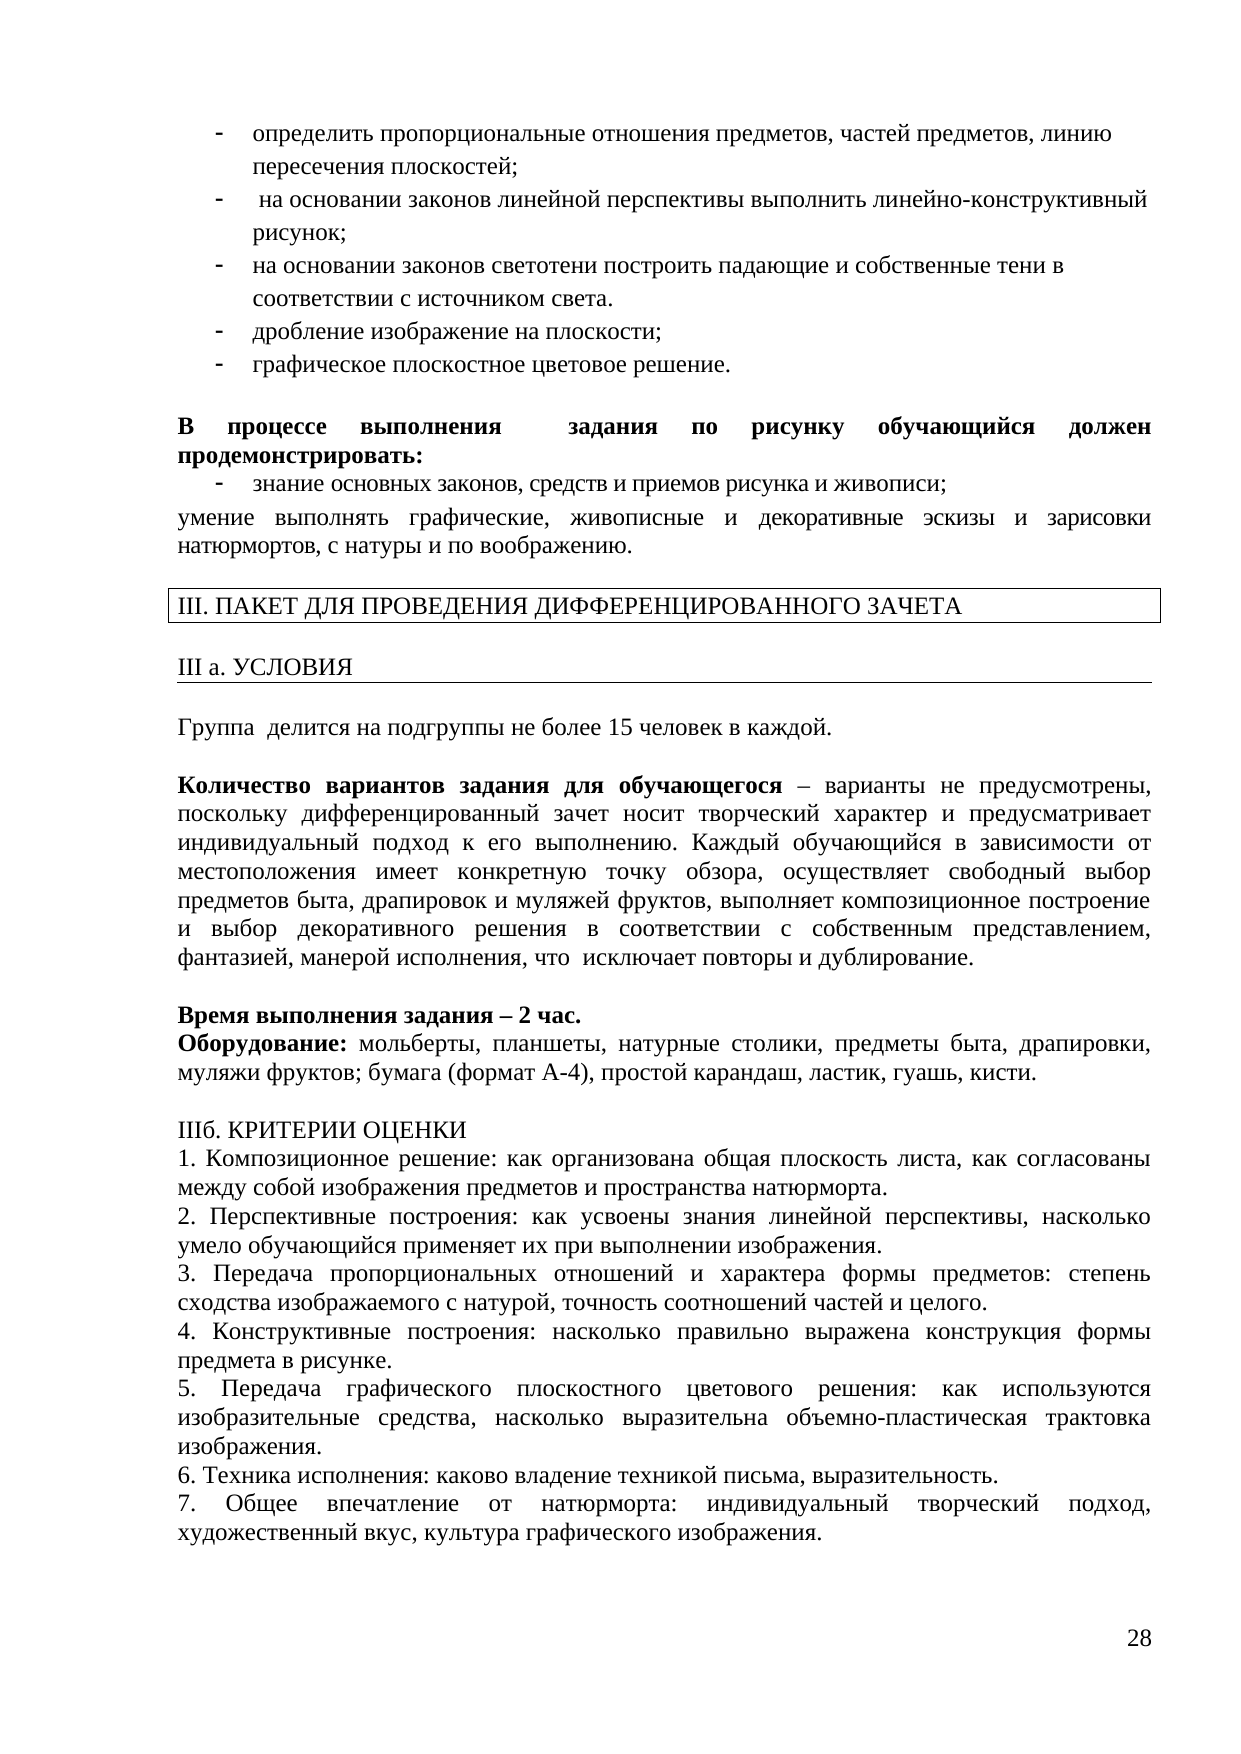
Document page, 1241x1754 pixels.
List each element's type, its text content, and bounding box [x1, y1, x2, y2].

list графическое плоскостное цветовое решение. [215, 349, 1152, 378]
list дробление изображение на плоскости; [215, 316, 1152, 345]
text Группа делится на подгруппы не более 15 человек в каждой. [177, 712, 1152, 741]
text 6. Техника исполнения: каково владение техникой письма, выразительность. [177, 1460, 1152, 1488]
text III а. УСЛОВИЯ [177, 652, 1152, 682]
list на основании законов светотени построить падающие и собственные тени в соответствии с источником света. [215, 250, 1152, 312]
text 3. Передача пропорциональных отношений и характера формы предметов: степень сходства изображаемого с натурой, точность соотношений частей и целого. [177, 1258, 1152, 1316]
text Оборудование: мольберты, планшеты, натурные столики, предметы быта, драпировки, муляжи фруктов; бумага (формат А-4), простой карандаш, ластик, гуашь, кисти. [177, 1028, 1152, 1086]
text 1. Композиционное решение: как организована общая плоскость листа, как согласованы между собой изображения предметов и пространства натюрморта. [177, 1143, 1152, 1201]
text 7. Общее впечатление от натюрморта: индивидуальный творческий подход, художественный вкус, культура графического изображения. [177, 1488, 1152, 1546]
text В процессе выполнения задания по рисунку обучающийся должен продемонстрировать: [177, 411, 1152, 468]
list определить пропорциональные отношения предметов, частей предметов, линию пересечения плоскостей; [215, 118, 1152, 180]
list знание основных законов, средств и приемов рисунка и живописи; [215, 468, 1152, 497]
list на основании законов линейной перспективы выполнить линейно-конструктивный рисунок; [215, 184, 1152, 246]
text 4. Конструктивные построения: насколько правильно выражена конструкция формы предмета в рисунке. [177, 1316, 1152, 1373]
text Время выполнения задания – 2 час. [177, 1000, 1152, 1028]
text Количество вариантов задания для обучающегося – варианты не предусмотрены, поскольку дифференцированный зачет носит творческий характер и предусматривает индивидуальный подход к его выполнению. Каждый обучающийся в зависимости от местоположения имеет конкретную точку обзора, осуществляет свободный выбор предметов быта, драпировок и муляжей фруктов, выполняет композиционное построение и выбор декоративного решения в соответствии с собственным представлением, фантазией, манерой исполнения, что исключает повторы и дублирование. [177, 770, 1152, 971]
text 5. Передача графического плоскостного цветового решения: как используются изобразительные средства, насколько выразительна объемно-пластическая трактовка изображения. [177, 1373, 1152, 1460]
text III. ПАКЕТ ДЛЯ ПРОВЕДЕНИЯ ДИФФЕРЕНЦИРОВАННОГО ЗАЧЕТА [169, 589, 1160, 622]
text IIIб. КРИТЕРИИ ОЦЕНКИ [177, 1115, 1152, 1143]
text умение выполнять графические, живописные и декоративные эскизы и зарисовки натюрмортов, с натуры и по воображению. [177, 502, 1152, 559]
text 2. Перспективные построения: как усвоены знания линейной перспективы, насколько умело обучающийся применяет их при выполнении изображения. [177, 1201, 1152, 1258]
